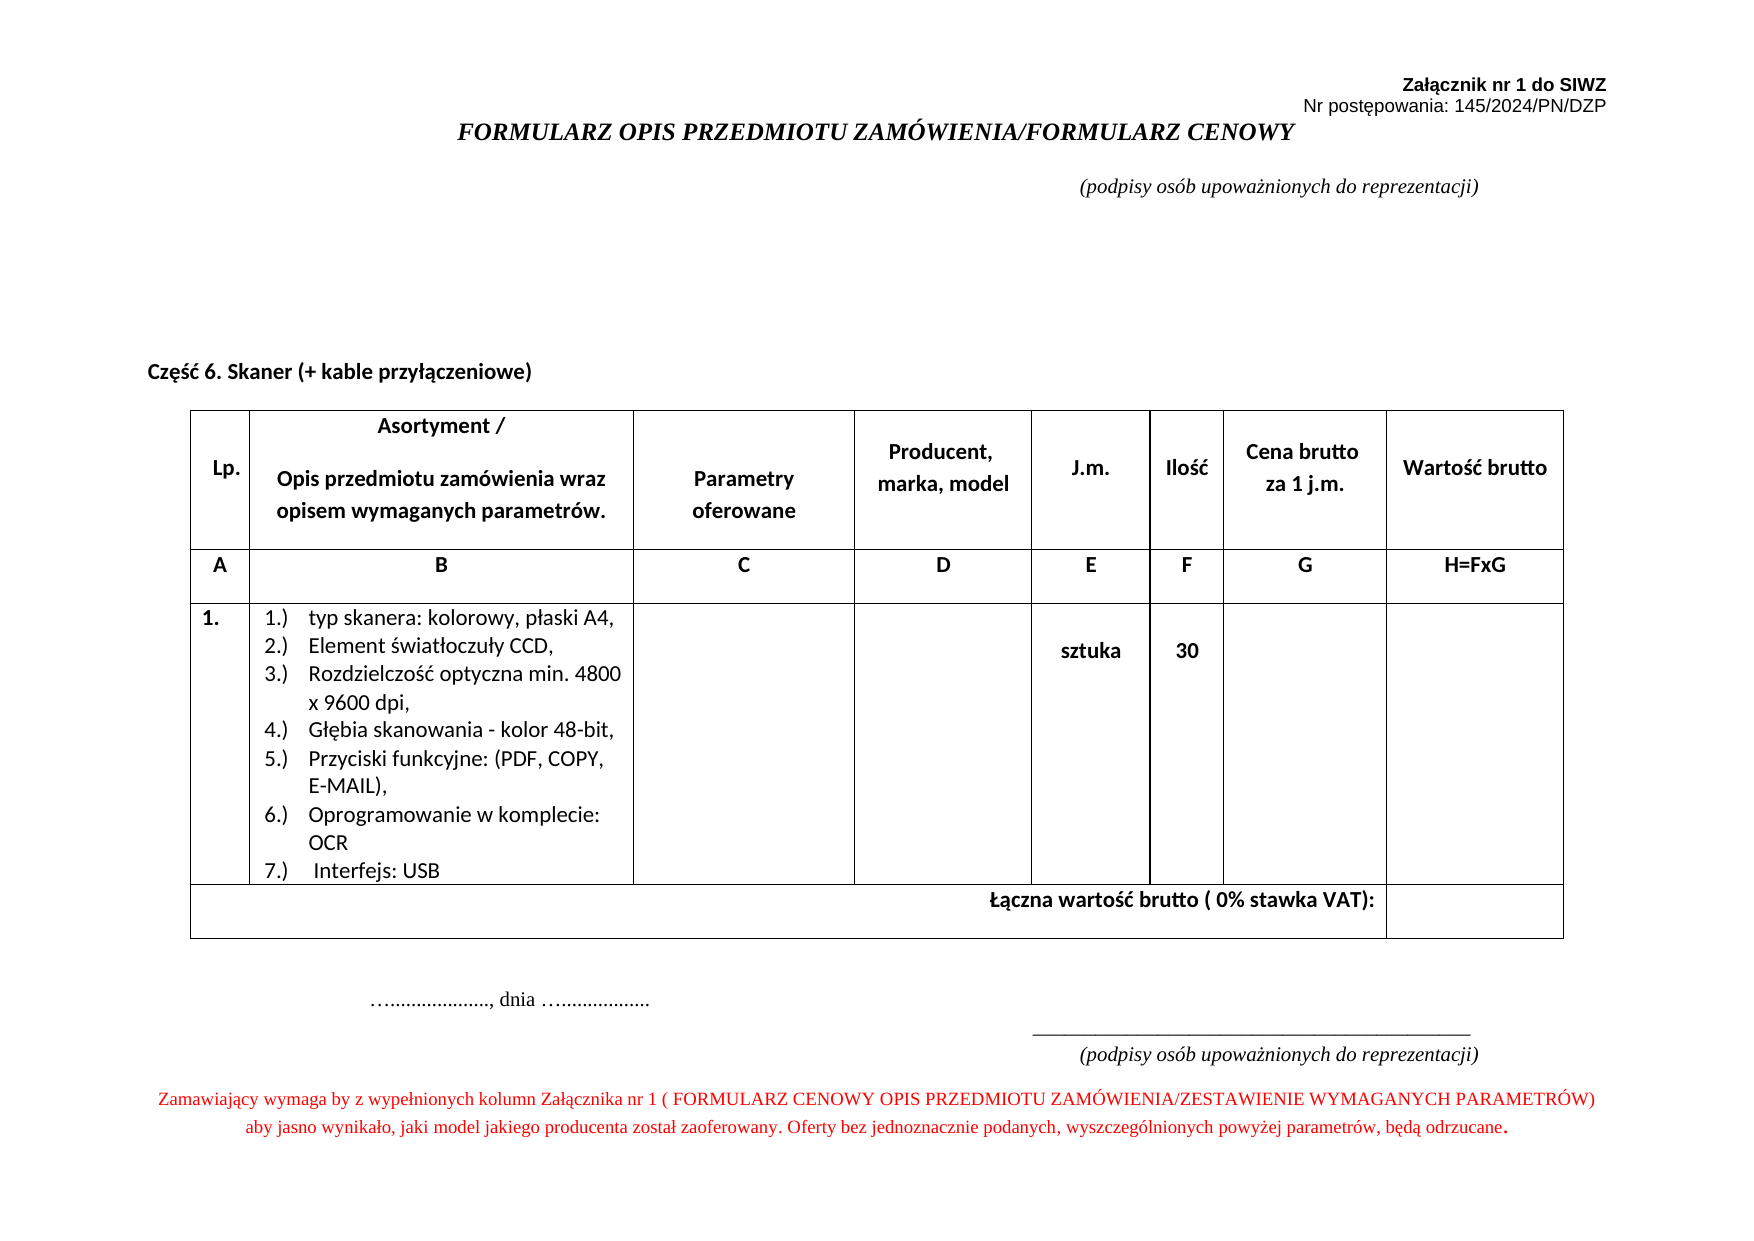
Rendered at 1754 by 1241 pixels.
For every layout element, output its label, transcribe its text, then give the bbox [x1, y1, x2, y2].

table_header Producent, marka, model [855, 411, 1031, 549]
table_header Parametry oferowane [634, 411, 854, 549]
text (podpisy osób upoważnionych do reprezentacji) [148, 1042, 1599, 1066]
text Część 6. Skaner (+ kable przyłączeniowe) [148, 357, 1606, 385]
table_header J.m. [1032, 411, 1149, 549]
table_cell [1387, 885, 1563, 937]
table_cell [634, 604, 854, 884]
table_cell [1224, 604, 1386, 884]
table_cell D [855, 550, 1031, 602]
table_cell Łączna wartość brutto ( 0% stawka VAT): [191, 885, 1386, 937]
text (podpisy osób upoważnionych do reprezentacji) [148, 174, 1599, 198]
table_cell A [191, 550, 249, 602]
table_cell H=FxG [1387, 550, 1563, 602]
table_cell F [1151, 550, 1223, 602]
table_header Lp. [191, 411, 249, 549]
table_header Ilość [1151, 411, 1223, 549]
text …..................., dnia …................. [295, 987, 1606, 1011]
table_cell [855, 604, 1031, 884]
table_cell E [1032, 550, 1149, 602]
table_cell B [250, 550, 633, 602]
table_cell sztuka [1032, 604, 1149, 884]
table_header Asortyment / Opis przedmiotu zamówienia wraz opisem wymaganych parametrów. [250, 411, 633, 549]
table_cell [1387, 604, 1563, 884]
table_header Wartość brutto [1387, 411, 1563, 549]
table_cell 1. [191, 604, 249, 884]
table_header Cena brutto za 1 j.m. [1224, 411, 1386, 549]
table_cell C [634, 550, 854, 602]
text __________________________________________ [148, 1014, 1606, 1038]
table_cell 30 [1151, 604, 1223, 884]
table_cell typ skanera: kolorowy, płaski A4, Element światłoczuły CCD, Rozdzielczość optyczna min. 4800 x 9600 dpi, Głębia skanowania - kolor 48-bit, Przyciski funkcyjne: (PDF, COPY, E-MAIL), Oprogramowanie w komplecie: OCR Interfejs: USB [250, 604, 633, 884]
table_cell G [1224, 550, 1386, 602]
